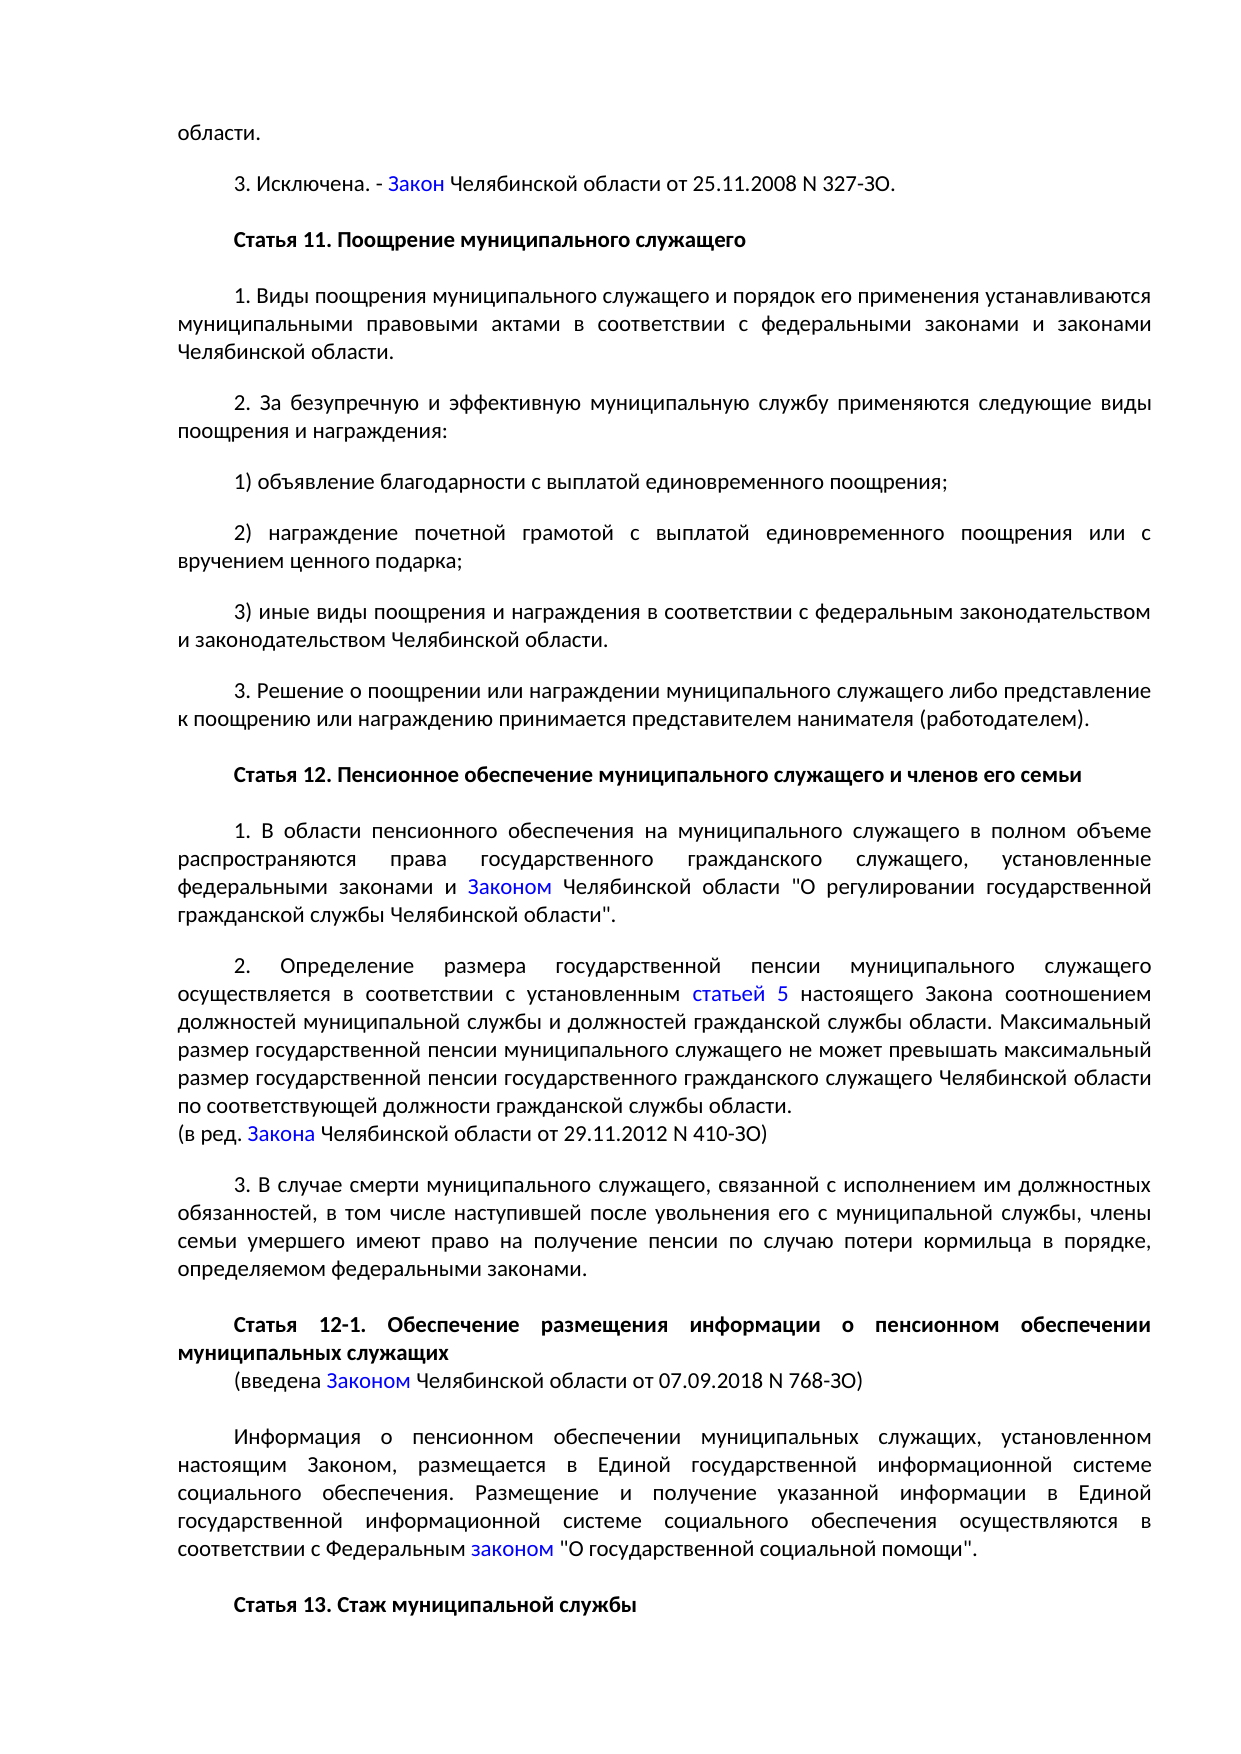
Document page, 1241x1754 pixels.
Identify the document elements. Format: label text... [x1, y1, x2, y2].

text 3) иные виды поощрения и награждения в соответствии с федеральным законодательством и законодательством Челябинской области. [177, 597, 1152, 653]
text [177, 118, 1152, 146]
text 1. В области пенсионного обеспечения на муниципального служащего в полном объеме распространяются права государственного гражданского служащего, установленные федеральными законами и Законом Челябинской области "О регулировании государственной гражданской службы Челябинской области". [177, 816, 1152, 928]
title Статья 12-1. Обеспечение размещения информации о пенсионном обеспечении муниципальных служащих [177, 1310, 1152, 1366]
text (введена Законом Челябинской области от 07.09.2018 N 768-ЗО) [177, 1366, 1152, 1394]
text 2. За безупречную и эффективную муниципальную службу применяются следующие виды поощрения и награждения: [177, 388, 1152, 444]
text 2) награждение почетной грамотой с выплатой единовременного поощрения или с вручением ценного подарка; [177, 518, 1152, 574]
text 2. Определение размера государственной пенсии муниципального служащего осуществляется в соответствии с установленным статьей 5 настоящего Закона соотношением должностей муниципальной службы и должностей гражданской службы области. Максимальный размер государственной пенсии муниципального служащего не может превышать максимальный размер государственной пенсии государственного гражданского служащего Челябинской области по соответствующей должности гражданской службы области. [177, 951, 1152, 1119]
text 3. Решение о поощрении или награждении муниципального служащего либо представление к поощрению или награждению принимается представителем нанимателя (работодателем). [177, 676, 1152, 732]
text 3. В случае смерти муниципального служащего, связанной с исполнением им должностных обязанностей, в том числе наступившей после увольнения его с муниципальной службы, члены семьи умершего имеют право на получение пенсии по случаю потери кормильца в порядке, определяемом федеральными законами. [177, 1170, 1152, 1282]
text Информация о пенсионном обеспечении муниципальных служащих, установленном настоящим Законом, размещается в Единой государственной информационной системе социального обеспечения. Размещение и получение указанной информации в Единой государственной информационной системе социального обеспечения осуществляются в соответствии с Федеральным законом "О государственной социальной помощи". [177, 1422, 1152, 1562]
title Статья 12. Пенсионное обеспечение муниципального служащего и членов его семьи [177, 760, 1152, 788]
text 1. Виды поощрения муниципального служащего и порядок его применения устанавливаются муниципальными правовыми актами в соответствии с федеральными законами и законами Челябинской области. [177, 281, 1152, 365]
text 1) объявление благодарности с выплатой единовременного поощрения; [177, 467, 1152, 495]
title Статья 13. Стаж муниципальной службы [177, 1590, 1152, 1618]
text 3. Исключена. - Закон Челябинской области от 25.11.2008 N 327-ЗО. [177, 169, 1152, 197]
text (в ред. Закона Челябинской области от 29.11.2012 N 410-ЗО) [177, 1119, 1152, 1147]
title Статья 11. Поощрение муниципального служащего [177, 225, 1152, 253]
